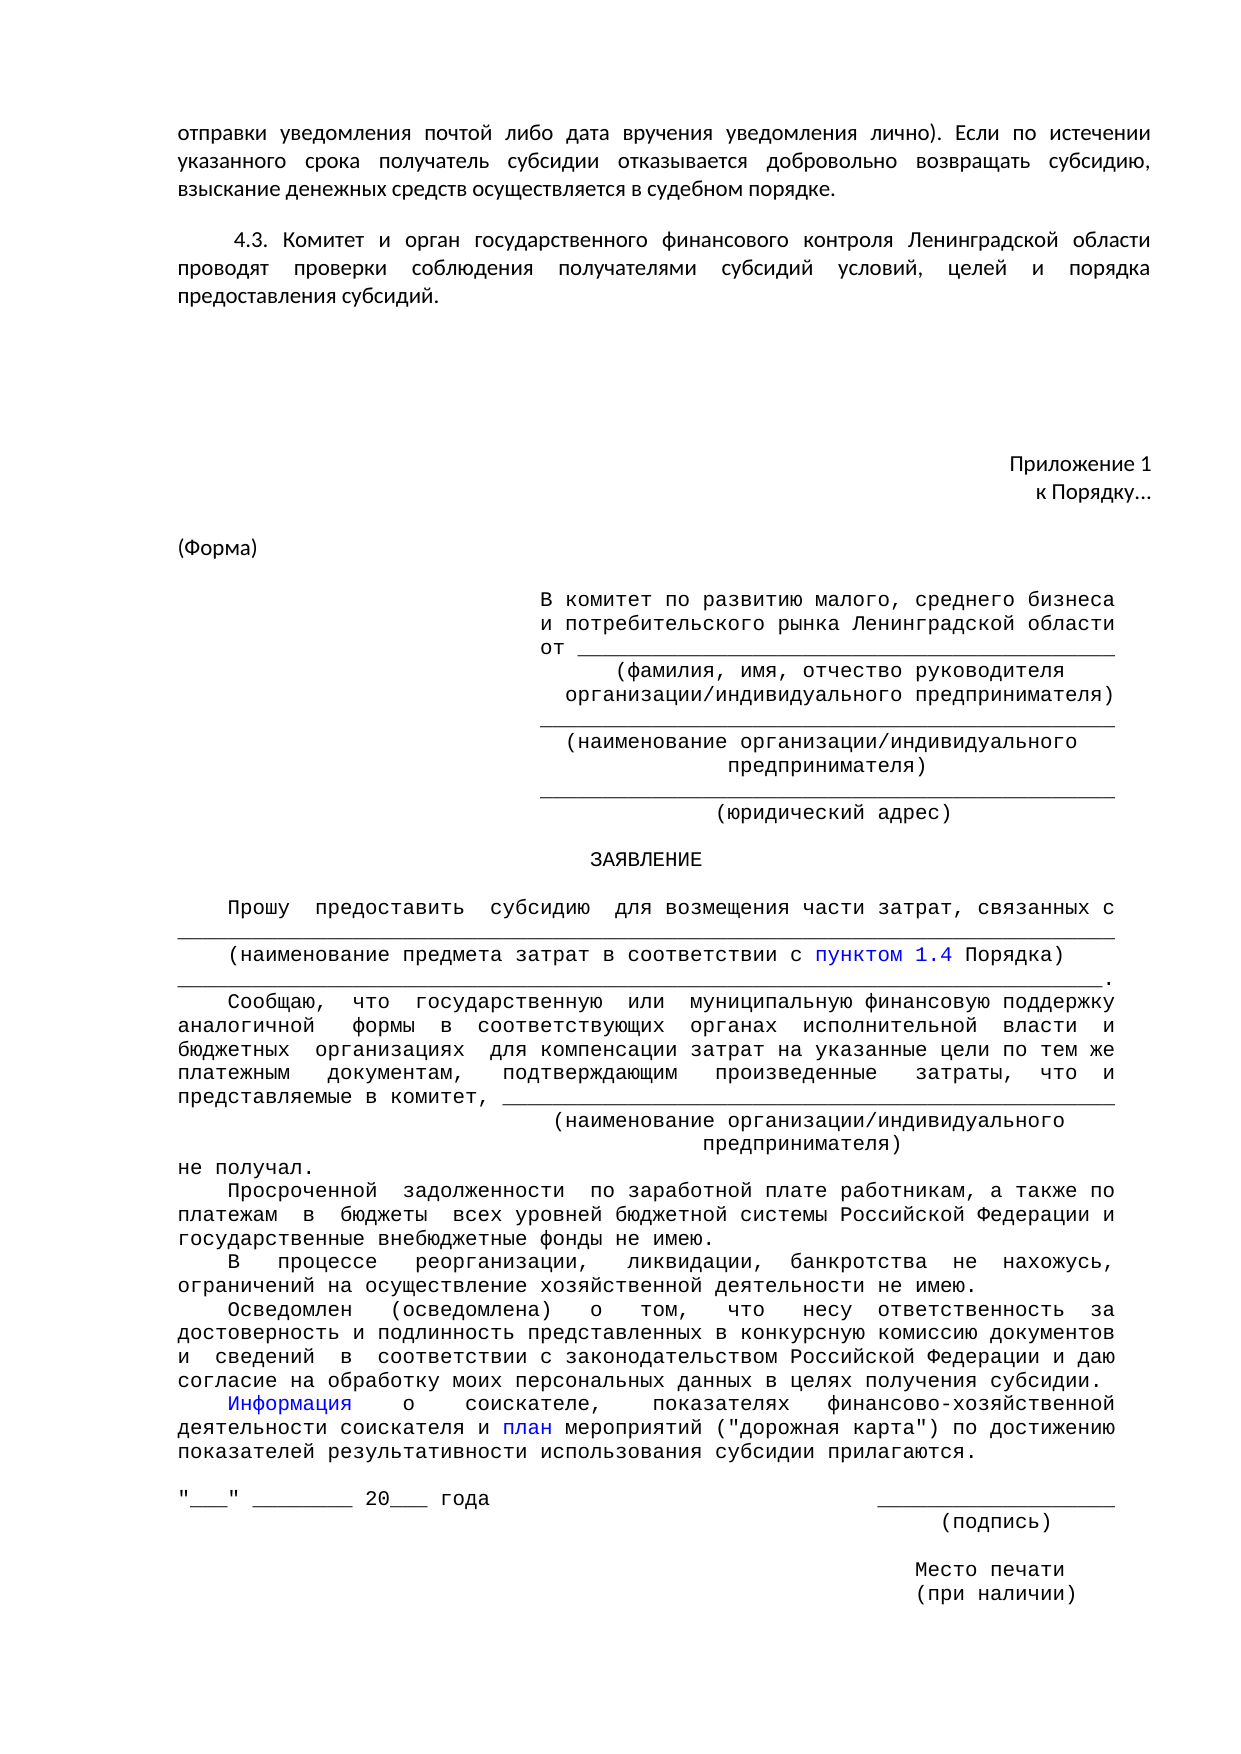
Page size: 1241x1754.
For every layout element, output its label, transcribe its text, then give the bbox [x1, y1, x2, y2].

text показателей результативности использования субсидии прилагаются. [177, 1441, 1152, 1464]
text В комитет по развитию малого, среднего бизнеса [177, 589, 1152, 613]
text платежным документам, подтверждающим произведенные затраты, что и [177, 1062, 1152, 1086]
text и сведений в соответствии с законодательством Российской Федерации и даю [177, 1346, 1152, 1370]
text (наименование организации/индивидуального [177, 1109, 1152, 1133]
text бюджетных организациях для компенсации затрат на указанные цели по тем же [177, 1039, 1152, 1062]
text Сообщаю, что государственную или муниципальную финансовую поддержку [177, 991, 1152, 1015]
text и потребительского рынка Ленинградской области [177, 613, 1152, 637]
text ЗАЯВЛЕНИЕ [177, 849, 1152, 873]
text государственные внебюджетные фонды не имею. [177, 1228, 1152, 1251]
text не получал. [177, 1157, 1152, 1181]
text предпринимателя) [177, 1133, 1152, 1157]
text 4.3. Комитет и орган государственного финансового контроля Ленинградской области проводят проверки соблюдения получателями субсидий условий, целей и порядка предоставления субсидий. [177, 225, 1152, 309]
text Прошу предоставить субсидию для возмещения части затрат, связанных с [177, 897, 1152, 920]
text (Форма) [177, 533, 1152, 561]
text Просроченной задолженности по заработной плате работникам, а также по [177, 1181, 1152, 1204]
text (юридический адрес) [177, 802, 1152, 826]
text Информация о соискателе, показателях финансово-хозяйственной [177, 1393, 1152, 1417]
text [177, 118, 1152, 202]
text согласие на обработку моих персональных данных в целях получения субсидии. [177, 1370, 1152, 1393]
text Место печати [177, 1559, 1152, 1582]
text (наименование организации/индивидуального [177, 731, 1152, 755]
text (фамилия, имя, отчество руководителя [177, 660, 1152, 684]
text к Порядку... [177, 477, 1152, 505]
text "___" ________ 20___ года ___________________ [177, 1488, 1152, 1512]
text достоверность и подлинность представленных в конкурсную комиссию документов [177, 1322, 1152, 1346]
text от ___________________________________________ [177, 637, 1152, 660]
text Приложение 1 [177, 449, 1152, 477]
text (при наличии) [177, 1582, 1152, 1606]
text ограничений на осуществление хозяйственной деятельности не имею. [177, 1275, 1152, 1299]
text Осведомлен (осведомлена) о том, что несу ответственность за [177, 1299, 1152, 1322]
text (наименование предмета затрат в соответствии с пунктом 1.4 Порядка) [177, 944, 1152, 968]
text организации/индивидуального предпринимателя) [177, 684, 1152, 708]
text представляемые в комитет, _________________________________________________ [177, 1086, 1152, 1109]
text платежам в бюджеты всех уровней бюджетной системы Российской Федерации и [177, 1204, 1152, 1228]
text деятельности соискателя и план мероприятий ("дорожная карта") по достижению [177, 1417, 1152, 1441]
text ______________________________________________ [177, 708, 1152, 731]
text аналогичной формы в соответствующих органах исполнительной власти и [177, 1015, 1152, 1039]
text ___________________________________________________________________________ [177, 920, 1152, 944]
text В процессе реорганизации, ликвидации, банкротства не нахожусь, [177, 1251, 1152, 1275]
text __________________________________________________________________________. [177, 968, 1152, 991]
text ______________________________________________ [177, 778, 1152, 802]
text (подпись) [177, 1512, 1152, 1535]
text предпринимателя) [177, 755, 1152, 778]
